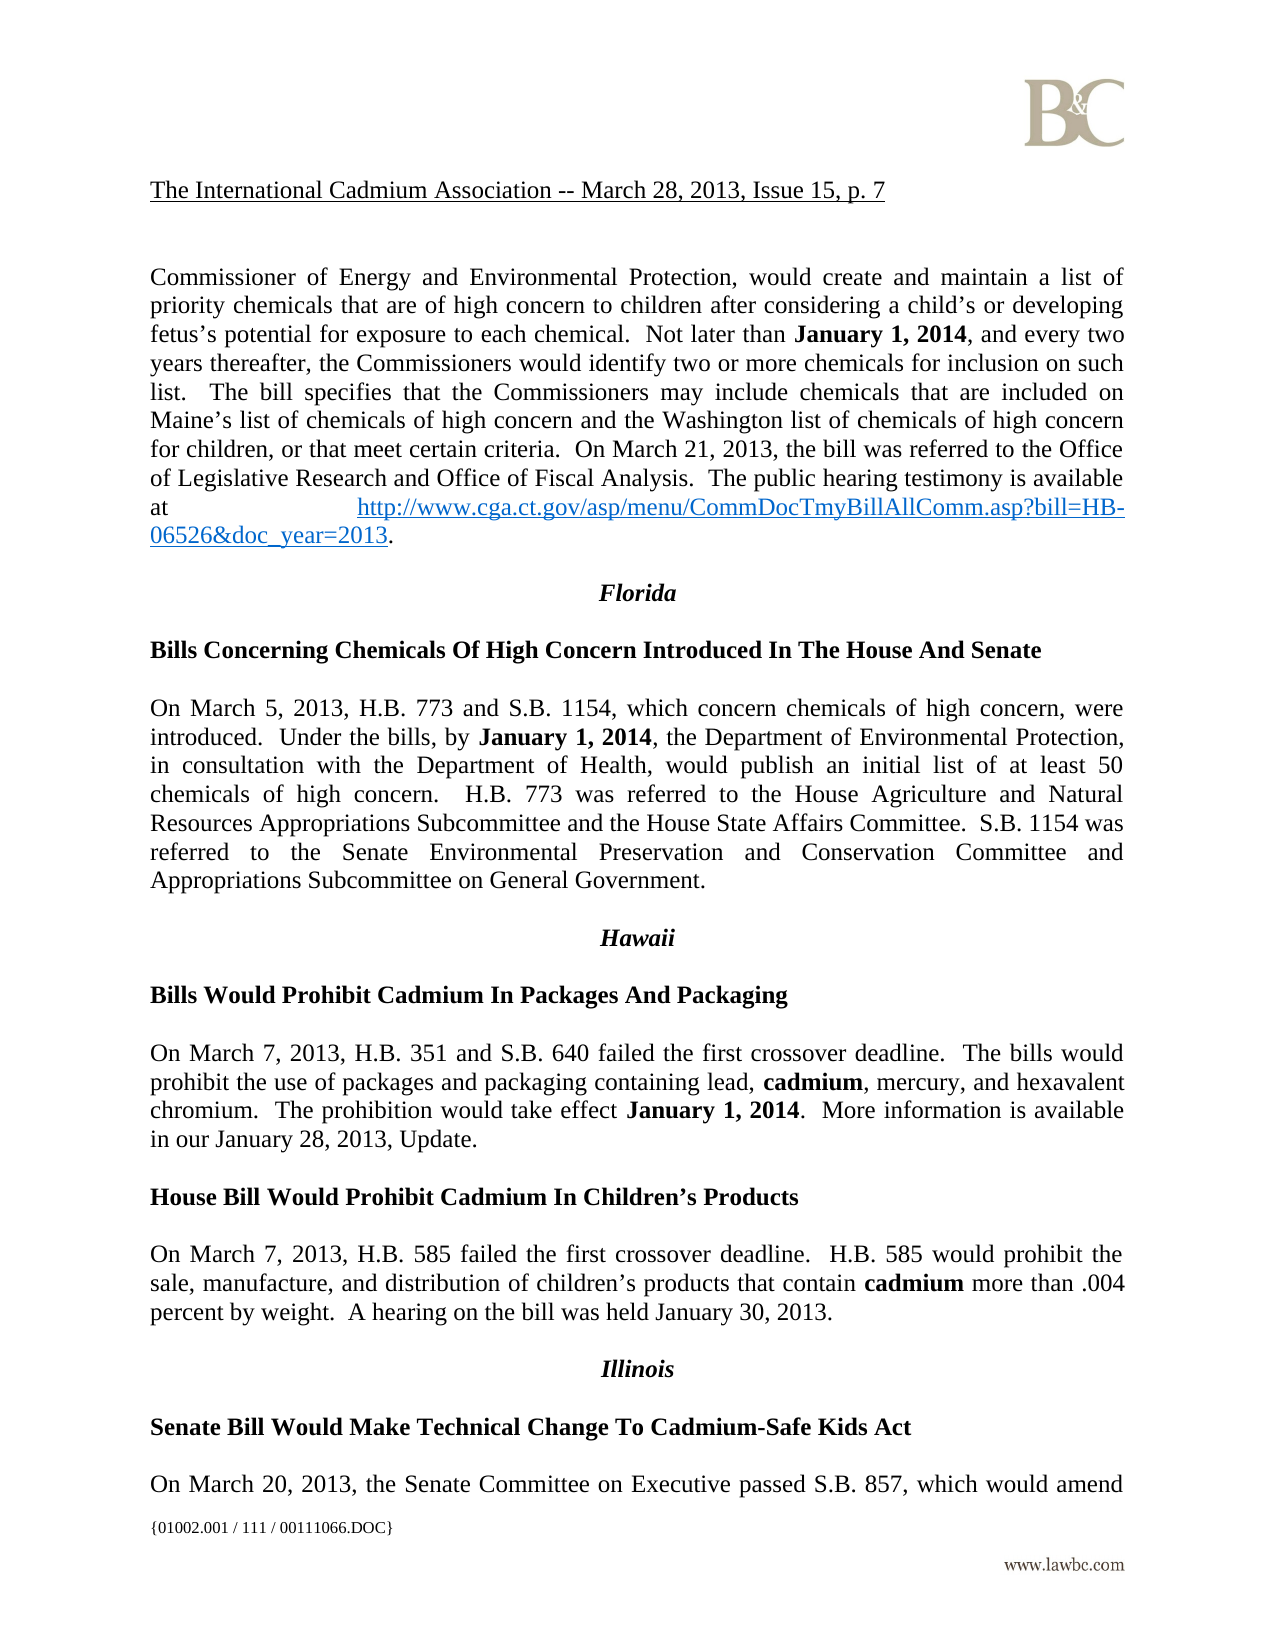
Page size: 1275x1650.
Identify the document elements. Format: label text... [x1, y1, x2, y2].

picture [1023, 75, 1125, 147]
picture [1000, 1555, 1125, 1575]
text House Bill Would Prohibit Cadmium In Children’s Products [150, 1182, 1125, 1211]
text Bills Would Prohibit Cadmium In Packages And Packaging [150, 981, 1125, 1009]
text On March 7, 2013, H.B. 351 and S.B. 640 failed the first crossover deadline. The bills would prohibit the use of packages and packaging containing lead, cadmium, mercury, and hexavalent chromium. The prohibition would take effect January 1, 2014. More information is available in our January 28, 2013, Update. [150, 1038, 1125, 1153]
text Illinois [150, 1354, 1125, 1383]
text On March 7, 2013, H.B. 585 failed the first crossover deadline. H.B. 585 would prohibit the sale, manufacture, and distribution of children’s products that contain cadmium more than .004 percent by weight. A hearing on the bill was held January 30, 2013. [150, 1239, 1125, 1326]
text Florida [150, 578, 1125, 607]
text Bills Concerning Chemicals Of High Concern Introduced In The House And Senate [150, 636, 1125, 664]
text Hawaii [150, 923, 1125, 952]
text On March 5, 2013, H.B. 773 and S.B. 1154, which concern chemicals of high concern, were introduced. Under the bills, by January 1, 2014, the Department of Environmental Protection, in consultation with the Department of Health, would publish an initial list of at least 50 chemicals of high concern. H.B. 773 was referred to the House Agriculture and Natural Resources Appropriations Subcommittee and the House State Affairs Committee. S.B. 1154 was referred to the Senate Environmental Preservation and Conservation Committee and Appropriations Subcommittee on General Government. [150, 693, 1125, 894]
text Senate Bill Would Make Technical Change To Cadmium-Safe Kids Act [150, 1412, 1125, 1441]
